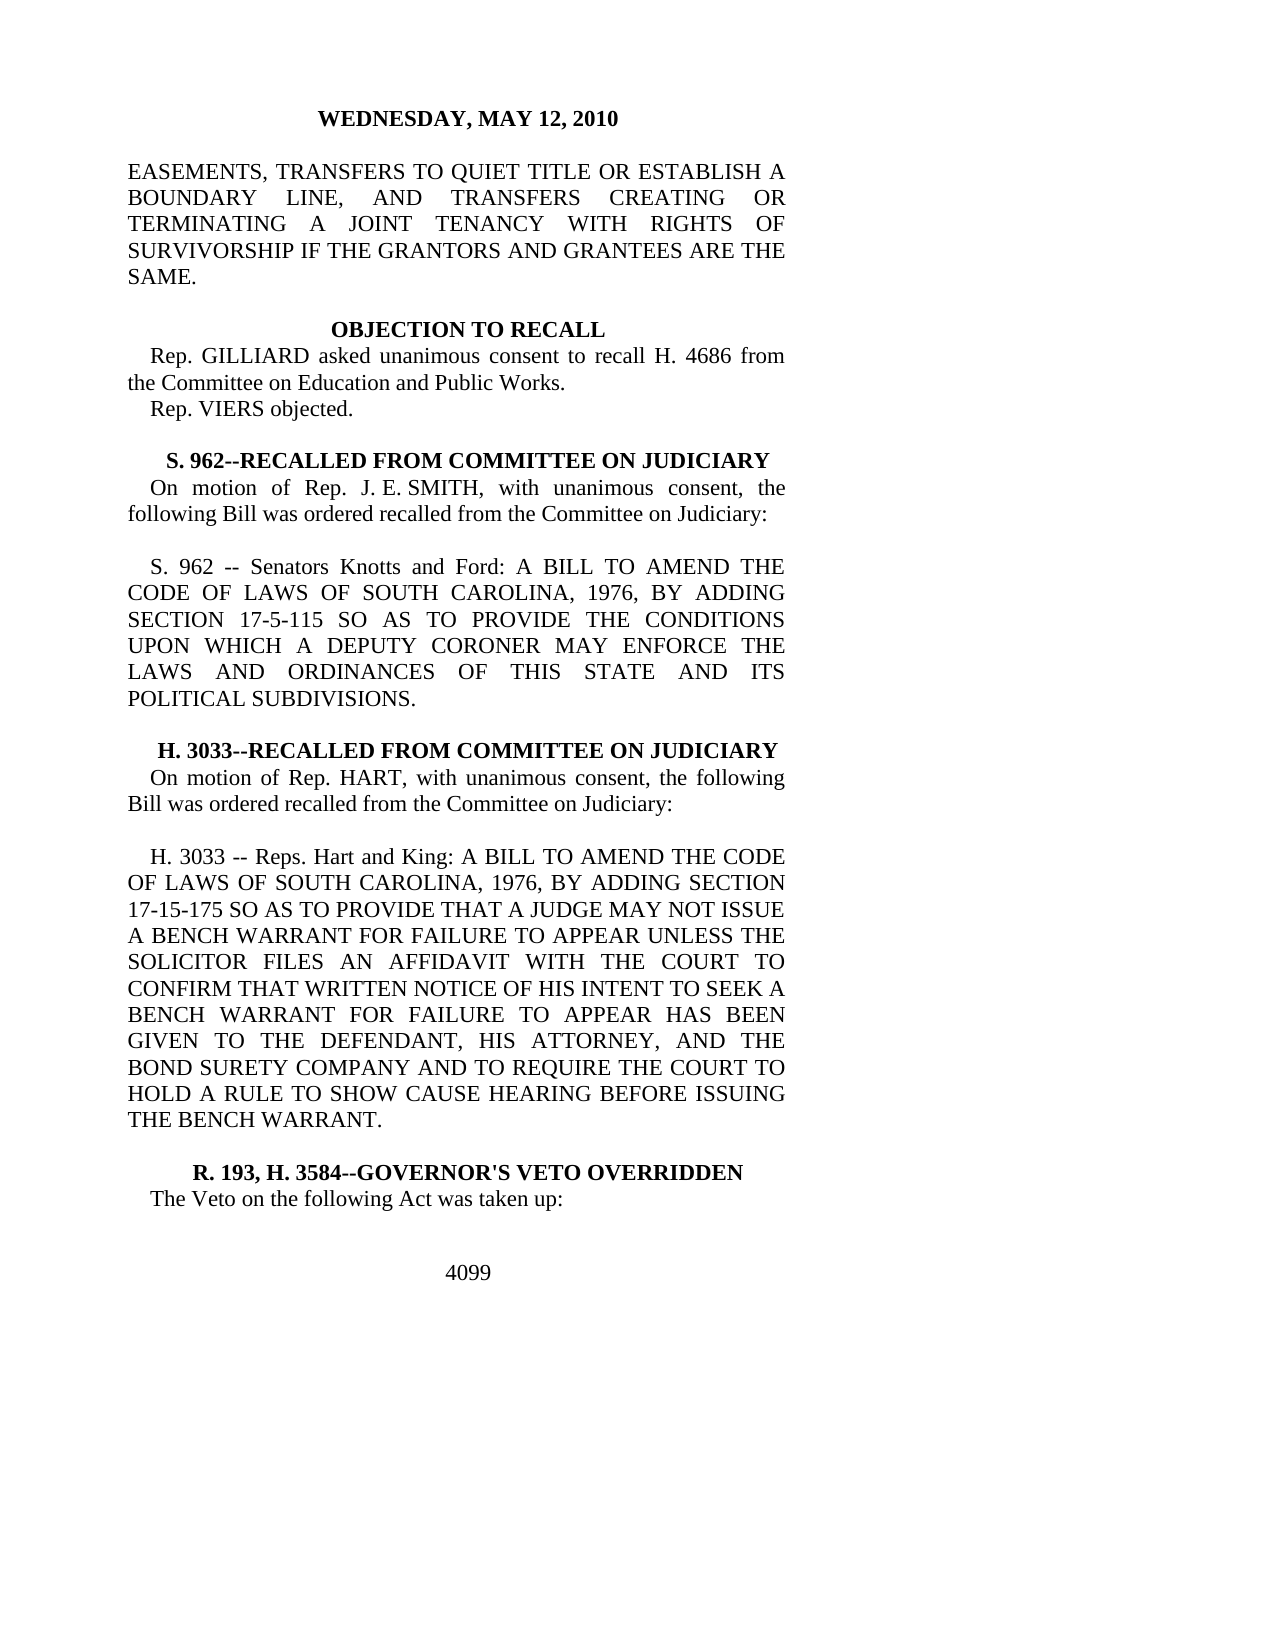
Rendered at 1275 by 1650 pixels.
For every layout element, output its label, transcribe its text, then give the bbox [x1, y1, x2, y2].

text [127, 158, 786, 289]
text S. 962--RECALLED FROM COMMITTEE ON JUDICIARY [127, 448, 786, 474]
text OBJECTION TO RECALL [127, 316, 786, 342]
text The Veto on the following Act was taken up: [127, 1186, 786, 1212]
text H. 3033 -- Reps. Hart and King: A BILL TO AMEND THE CODE OF LAWS OF SOUTH CAROLINA, 1976, BY ADDING SECTION 17-15-175 SO AS TO PROVIDE THAT A JUDGE MAY NOT ISSUE A BENCH WARRANT FOR FAILURE TO APPEAR UNLESS THE SOLICITOR FILES AN AFFIDAVIT WITH THE COURT TO CONFIRM THAT WRITTEN NOTICE OF HIS INTENT TO SEEK A BENCH WARRANT FOR FAILURE TO APPEAR HAS BEEN GIVEN TO THE DEFENDANT, HIS ATTORNEY, AND THE BOND SURETY COMPANY AND TO REQUIRE THE COURT TO HOLD A RULE TO SHOW CAUSE HEARING BEFORE ISSUING THE BENCH WARRANT. [127, 843, 786, 1133]
text R. 193, H. 3584--GOVERNOR'S VETO OVERRIDDEN [127, 1159, 786, 1186]
text On motion of Rep. J. E. SMITH, with unanimous consent, the following Bill was ordered recalled from the Committee on Judiciary: [127, 474, 786, 527]
text Rep. GILLIARD asked unanimous consent to recall H. 4686 from the Committee on Education and Public Works. [127, 342, 786, 395]
text H. 3033--RECALLED FROM COMMITTEE ON JUDICIARY [127, 737, 786, 764]
text Rep. VIERS objected. [127, 395, 786, 421]
text On motion of Rep. HART, with unanimous consent, the following Bill was ordered recalled from the Committee on Judiciary: [127, 764, 786, 817]
text S. 962 -- Senators Knotts and Ford: A BILL TO AMEND THE CODE OF LAWS OF SOUTH CAROLINA, 1976, BY ADDING SECTION 17-5-115 SO AS TO PROVIDE THE CONDITIONS UPON WHICH A DEPUTY CORONER MAY ENFORCE THE LAWS AND ORDINANCES OF THIS STATE AND ITS POLITICAL SUBDIVISIONS. [127, 553, 786, 711]
